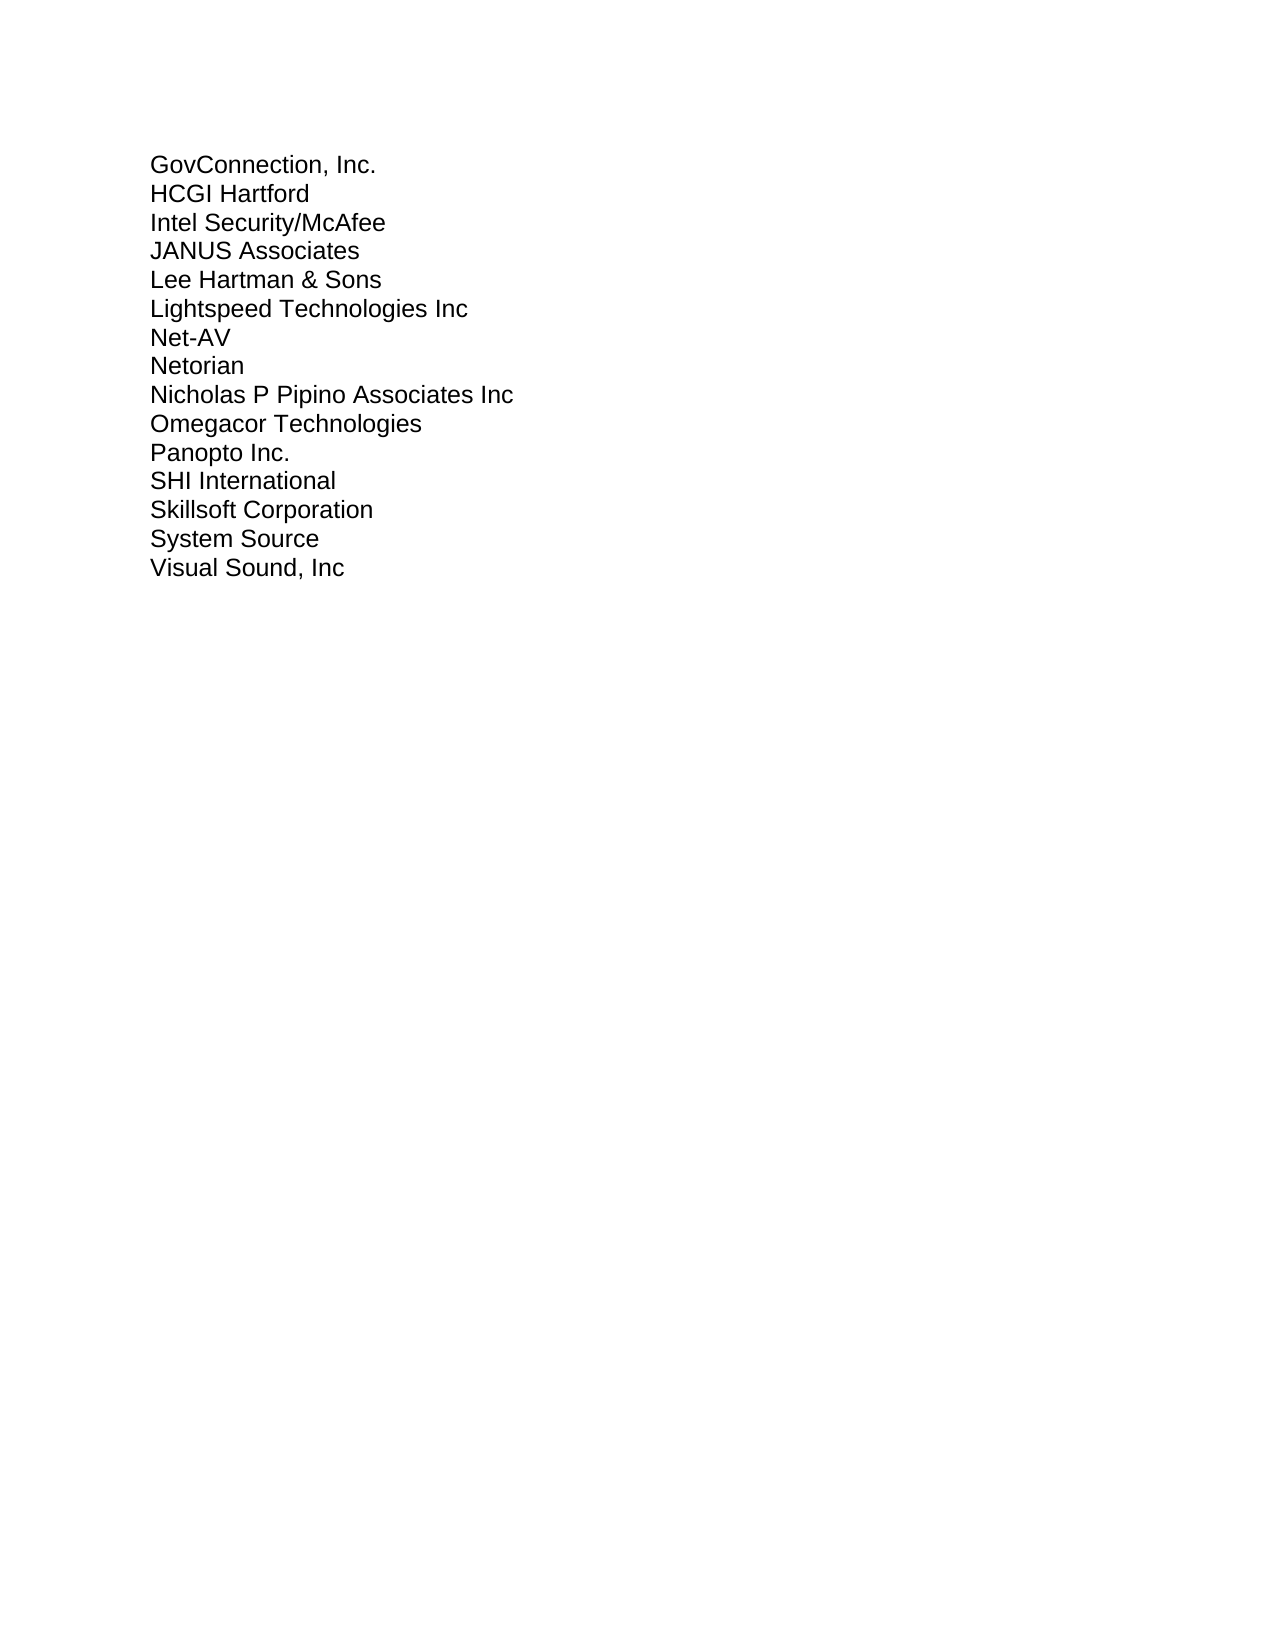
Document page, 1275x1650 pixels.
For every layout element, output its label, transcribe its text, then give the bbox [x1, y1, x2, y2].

text Netorian [150, 351, 1125, 380]
text Omegacor Technologies [150, 409, 1125, 437]
text JANUS Associates [150, 236, 1125, 265]
text Panopto Inc. [150, 437, 1125, 466]
text System Source [150, 524, 1125, 552]
text Visual Sound, Inc [150, 552, 1125, 581]
text Lee Hartman & Sons [150, 265, 1125, 294]
text Intel Security/McAfee [150, 207, 1125, 236]
text SHI International [150, 466, 1125, 495]
text Nicholas P Pipino Associates Inc [150, 380, 1125, 409]
text GovConnection, Inc. [150, 150, 1125, 179]
text Lightspeed Technologies Inc [150, 294, 1125, 322]
text HCGI Hartford [150, 179, 1125, 207]
text Skillsoft Corporation [150, 495, 1125, 524]
text Net-AV [150, 322, 1125, 351]
